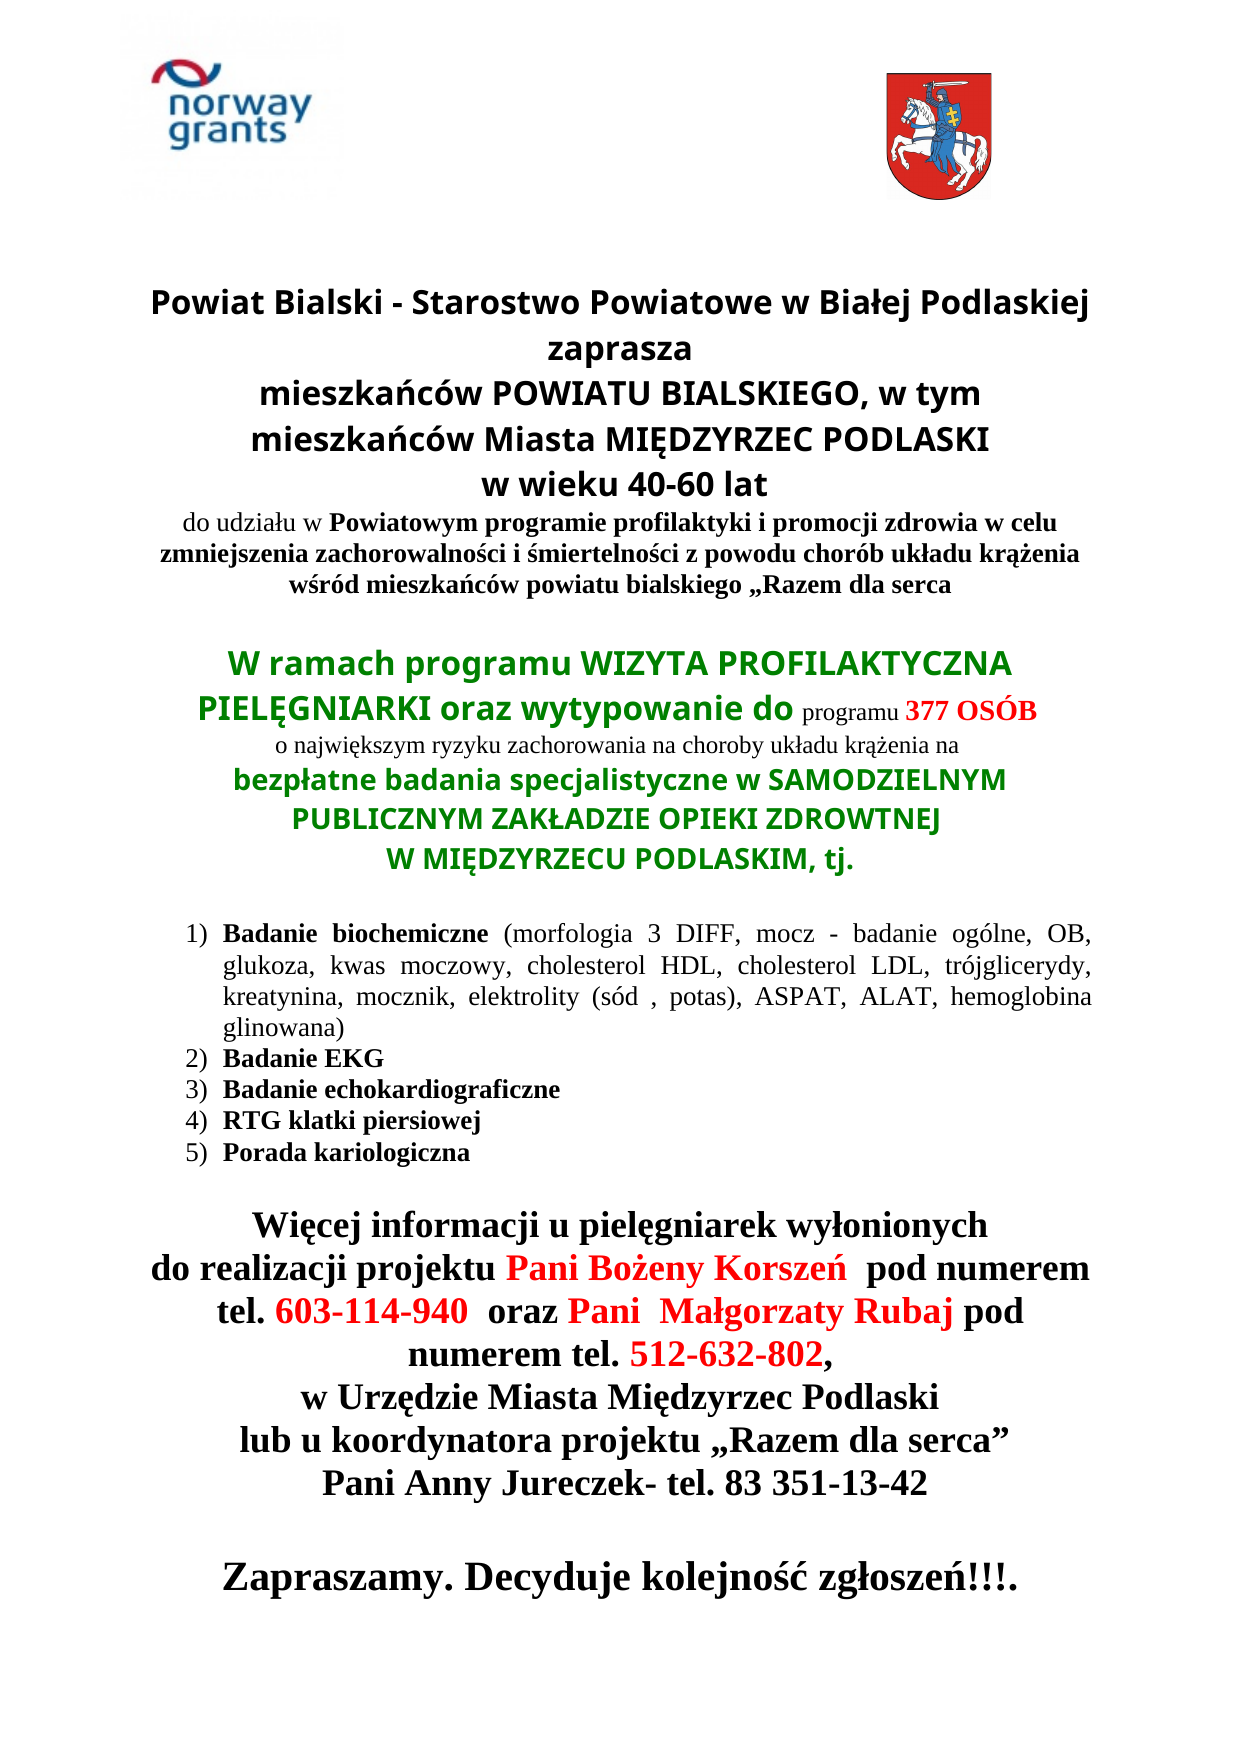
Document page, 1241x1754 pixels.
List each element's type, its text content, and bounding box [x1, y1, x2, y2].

list Porada kariologiczna [185, 1136, 1093, 1167]
text W ramach programu WIZYTA PROFILAKTYCZNA PIELĘGNIARKI oraz wytypowanie do programu 377 OSÓB o największym ryzyku zachorowania na choroby układu krążenia na bezpłatne badania specjalistyczne w SAMODZIELNYM PUBLICZNYM ZAKŁADZIE OPIEKI ZDROWTNEJ W MIĘDZYRZECU PODLASKIM, tj. [148, 639, 1093, 878]
picture [120, 10, 344, 200]
text zaprasza [148, 324, 1093, 370]
text Powiat Bialski - Starostwo Powiatowe w Białej Podlaskiej [148, 279, 1093, 324]
text Więcej informacji u pielęgniarek wyłonionych do realizacji projektu Pani Bożeny Korszeń pod numerem tel. 603-114-940 oraz Pani Małgorzaty Rubaj pod numerem tel. 512-632-802, [148, 1202, 1093, 1374]
text do udziału w Powiatowym programie profilaktyki i promocji zdrowia w celu zmniejszenia zachorowalności i śmiertelności z powodu chorób układu krążenia wśród mieszkańców powiatu bialskiego „Razem dla serca [148, 506, 1093, 599]
picture [886, 73, 992, 200]
list Badanie echokardiograficzne [185, 1073, 1093, 1104]
text w Urzędzie Miasta Międzyrzec Podlaski lub u koordynatora projektu „Razem dla serca” [148, 1374, 1093, 1461]
list Badanie biochemiczne (morfologia 3 DIFF, mocz - badanie ogólne, OB, glukoza, kwas moczowy, cholesterol HDL, cholesterol LDL, trójglicerydy, kreatynina, mocznik, elektrolity (sód , potas), ASPAT, ALAT, hemoglobina glinowana) [185, 918, 1093, 1042]
list RTG klatki piersiowej [185, 1104, 1093, 1136]
text Pani Anny Jureczek- tel. 83 351-13-42 [148, 1461, 1093, 1504]
list Badanie EKG [185, 1042, 1093, 1073]
text Zapraszamy. Decyduje kolejność zgłoszeń!!!. [148, 1552, 1093, 1600]
text mieszkańców POWIATU BIALSKIEGO, w tym mieszkańców Miasta MIĘDZYRZEC PODLASKI w wieku 40-60 lat [148, 370, 1093, 506]
